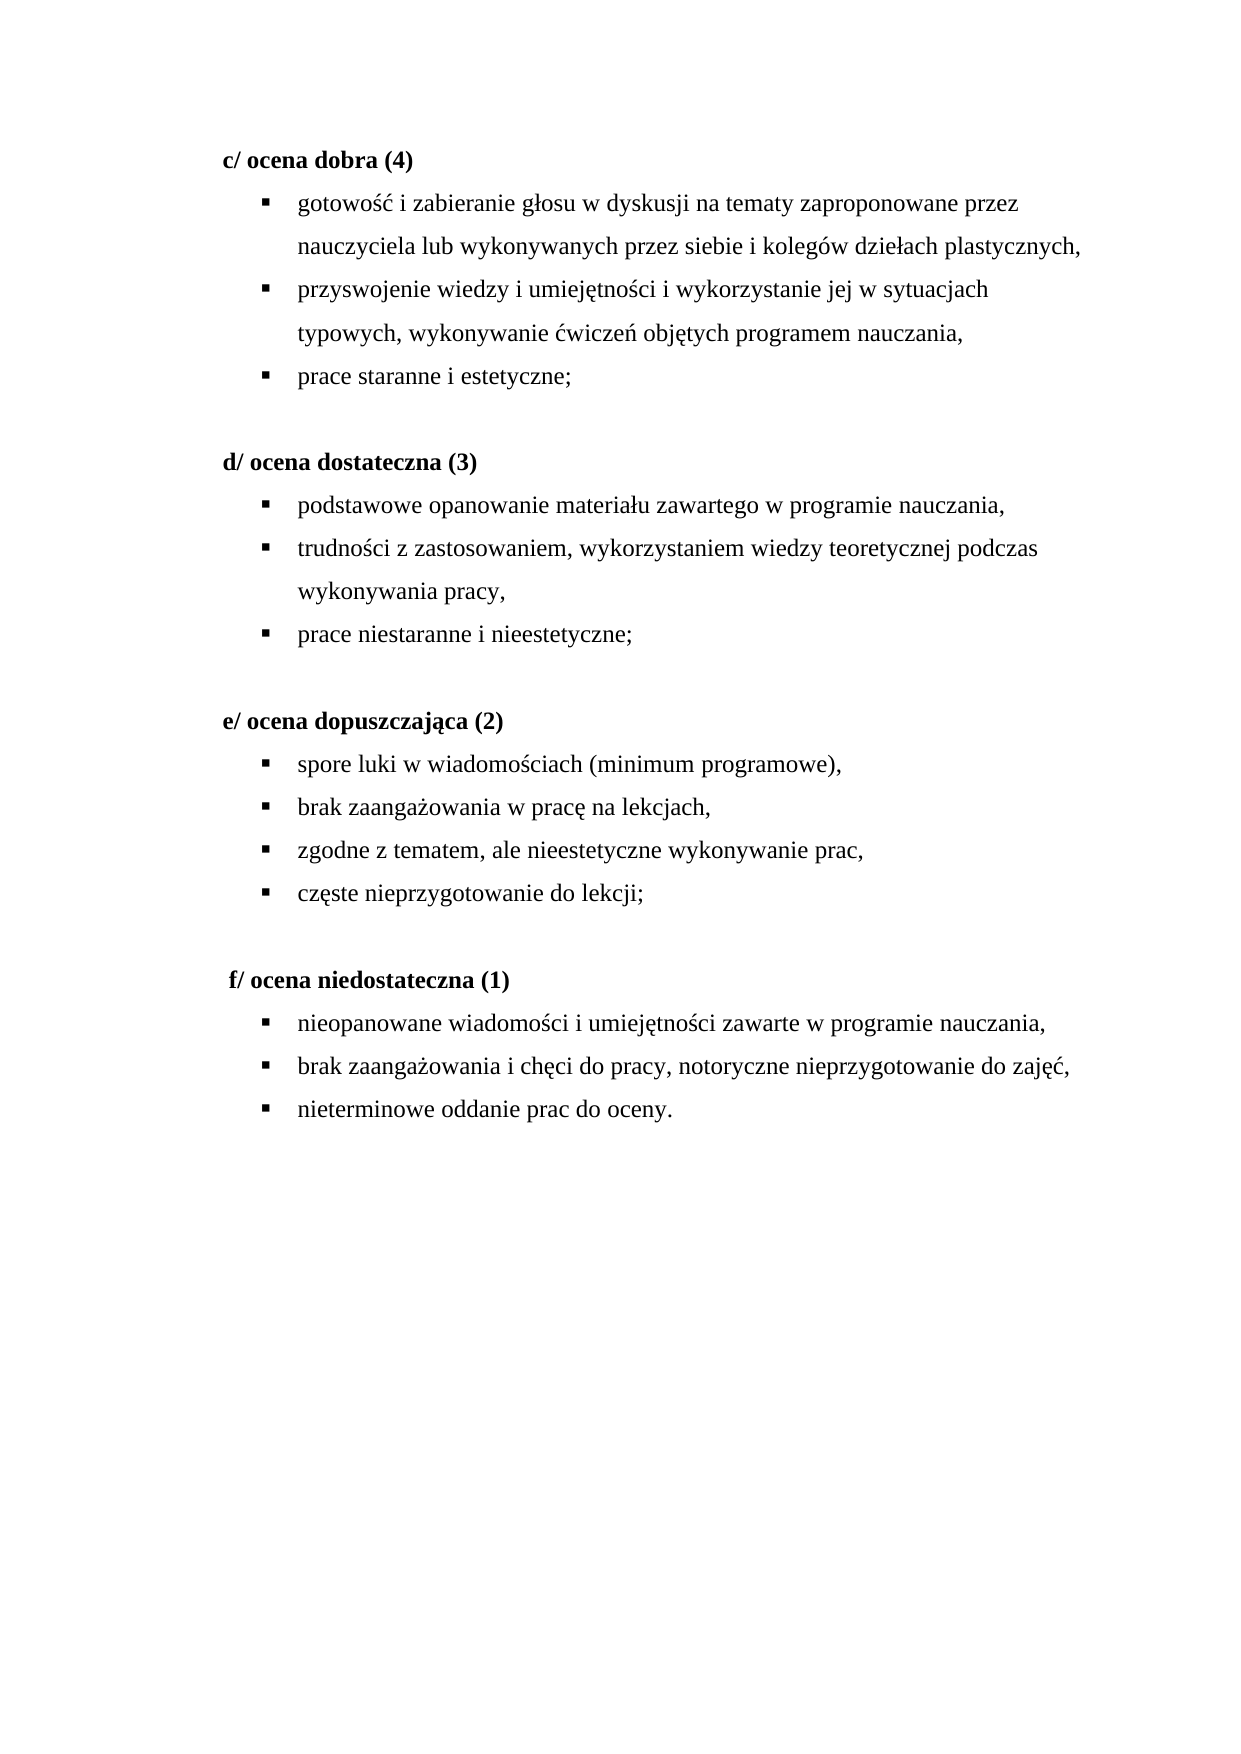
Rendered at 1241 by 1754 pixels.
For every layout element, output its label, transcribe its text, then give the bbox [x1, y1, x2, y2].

list nieterminowe oddanie prac do oceny. [260, 1094, 1105, 1123]
list brak zaangażowania w pracę na lekcjach, [260, 792, 1105, 821]
list częste nieprzygotowanie do lekcji; [260, 878, 1105, 907]
list prace staranne i estetyczne; [260, 361, 1105, 389]
list trudności z zastosowaniem, wykorzystaniem wiedzy teoretycznej podczas wykonywania pracy, [260, 533, 1092, 605]
subtitle e/ ocena dopuszczająca (2) [222, 706, 1105, 735]
subtitle f/ ocena niedostateczna (1) [229, 965, 1105, 994]
list gotowość i zabieranie głosu w dyskusji na tematy zaproponowane przez nauczyciela lub wykonywanych przez siebie i kolegów dziełach plastycznych, [260, 188, 1092, 260]
subtitle d/ ocena dostateczna (3) [222, 447, 1105, 476]
list prace niestaranne i nieestetyczne; [260, 619, 1105, 648]
subtitle c/ ocena dobra (4) [222, 146, 1105, 174]
list podstawowe opanowanie materiału zawartego w programie nauczania, [260, 490, 1105, 519]
list brak zaangażowania i chęci do pracy, notoryczne nieprzygotowanie do zajęć, [260, 1051, 1105, 1080]
list zgodne z tematem, ale nieestetyczne wykonywanie prac, [260, 835, 1105, 864]
list spore luki w wiadomościach (minimum programowe), [260, 749, 1105, 778]
list nieopanowane wiadomości i umiejętności zawarte w programie nauczania, [260, 1008, 1105, 1036]
list przyswojenie wiedzy i umiejętności i wykorzystanie jej w sytuacjach typowych, wykonywanie ćwiczeń objętych programem nauczania, [260, 274, 1092, 346]
